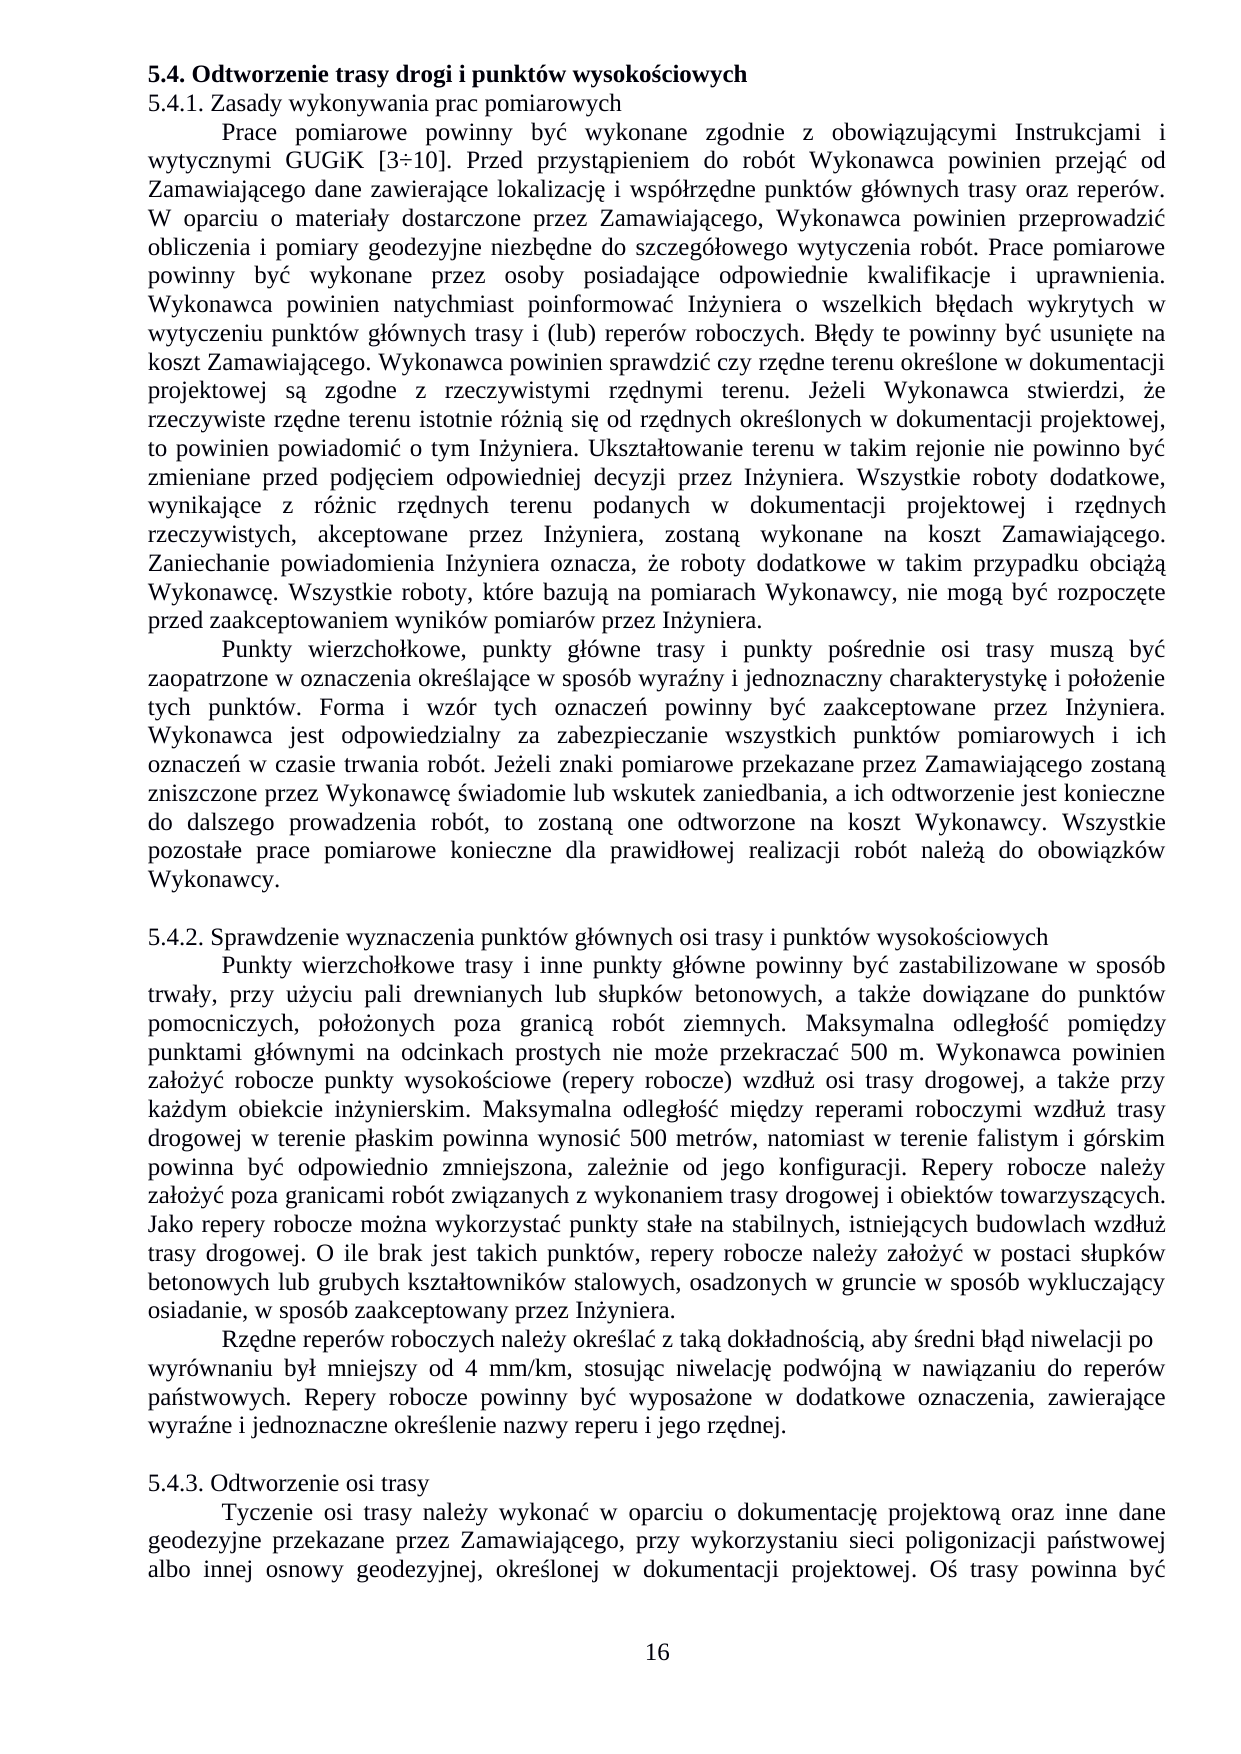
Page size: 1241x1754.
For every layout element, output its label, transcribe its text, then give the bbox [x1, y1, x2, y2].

text 5.4. Odtworzenie trasy drogi i punktów wysokościowych [148, 59, 1167, 88]
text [148, 1497, 1167, 1583]
text wyrównaniu był mniejszy od 4 mm/km, stosując niwelację podwójną w nawiązaniu do reperów państwowych. Repery robocze powinny być wyposażone w dodatkowe oznaczenia, zawierające wyraźne i jednoznaczne określenie nazwy reperu i jego rzędnej. [148, 1353, 1167, 1439]
text Rzędne reperów roboczych należy określać z taką dokładnością, aby średni błąd niwelacji po [148, 1324, 1167, 1353]
text Prace pomiarowe powinny być wykonane zgodnie z obowiązującymi Instrukcjami i wytycznymi GUGiK [3÷10]. Przed przystąpieniem do robót Wykonawca powinien przejąć od Zamawiającego dane zawierające lokalizację i współrzędne punktów głównych trasy oraz reperów. W oparciu o materiały dostarczone przez Zamawiającego, Wykonawca powinien przeprowadzić obliczenia i pomiary geodezyjne niezbędne do szczegółowego wytyczenia robót. Prace pomiarowe powinny być wykonane przez osoby posiadające odpowiednie kwalifikacje i uprawnienia. Wykonawca powinien natychmiast poinformować Inżyniera o wszelkich błędach wykrytych w wytyczeniu punktów głównych trasy i (lub) reperów roboczych. Błędy te powinny być usunięte na koszt Zamawiającego. Wykonawca powinien sprawdzić czy rzędne terenu określone w dokumentacji projektowej są zgodne z rzeczywistymi rzędnymi terenu. Jeżeli Wykonawca stwierdzi, że rzeczywiste rzędne terenu istotnie różnią się od rzędnych określonych w dokumentacji projektowej, to powinien powiadomić o tym Inżyniera. Ukształtowanie terenu w takim rejonie nie powinno być zmieniane przed podjęciem odpowiedniej decyzji przez Inżyniera. Wszystkie roboty dodatkowe, wynikające z różnic rzędnych terenu podanych w dokumentacji projektowej i rzędnych rzeczywistych, akceptowane przez Inżyniera, zostaną wykonane na koszt Zamawiającego. Zaniechanie powiadomienia Inżyniera oznacza, że roboty dodatkowe w takim przypadku obciążą Wykonawcę. Wszystkie roboty, które bazują na pomiarach Wykonawcy, nie mogą być rozpoczęte przed zaakceptowaniem wyników pomiarów przez Inżyniera. [148, 117, 1167, 634]
text 5.4.1. Zasady wykonywania prac pomiarowych [148, 88, 1167, 117]
text Punkty wierzchołkowe trasy i inne punkty główne powinny być zastabilizowane w sposób trwały, przy użyciu pali drewnianych lub słupków betonowych, a także dowiązane do punktów pomocniczych, położonych poza granicą robót ziemnych. Maksymalna odległość pomiędzy punktami głównymi na odcinkach prostych nie może przekraczać 500 m. Wykonawca powinien założyć robocze punkty wysokościowe (repery robocze) wzdłuż osi trasy drogowej, a także przy każdym obiekcie inżynierskim. Maksymalna odległość między reperami roboczymi wzdłuż trasy drogowej w terenie płaskim powinna wynosić 500 metrów, natomiast w terenie falistym i górskim powinna być odpowiednio zmniejszona, zależnie od jego konfiguracji. Repery robocze należy założyć poza granicami robót związanych z wykonaniem trasy drogowej i obiektów towarzyszących. Jako repery robocze można wykorzystać punkty stałe na stabilnych, istniejących budowlach wzdłuż trasy drogowej. O ile brak jest takich punktów, repery robocze należy założyć w postaci słupków betonowych lub grubych kształtowników stalowych, osadzonych w gruncie w sposób wykluczający osiadanie, w sposób zaakceptowany przez Inżyniera. [148, 950, 1167, 1324]
text 5.4.2. Sprawdzenie wyznaczenia punktów głównych osi trasy i punktów wysokościowych [148, 922, 1167, 950]
text Punkty wierzchołkowe, punkty główne trasy i punkty pośrednie osi trasy muszą być zaopatrzone w oznaczenia określające w sposób wyraźny i jednoznaczny charakterystykę i położenie tych punktów. Forma i wzór tych oznaczeń powinny być zaakceptowane przez Inżyniera. Wykonawca jest odpowiedzialny za zabezpieczanie wszystkich punktów pomiarowych i ich oznaczeń w czasie trwania robót. Jeżeli znaki pomiarowe przekazane przez Zamawiającego zostaną zniszczone przez Wykonawcę świadomie lub wskutek zaniedbania, a ich odtworzenie jest konieczne do dalszego prowadzenia robót, to zostaną one odtworzone na koszt Wykonawcy. Wszystkie pozostałe prace pomiarowe konieczne dla prawidłowej realizacji robót należą do obowiązków Wykonawcy. [148, 634, 1167, 893]
text 5.4.3. Odtworzenie osi trasy [148, 1468, 1167, 1497]
